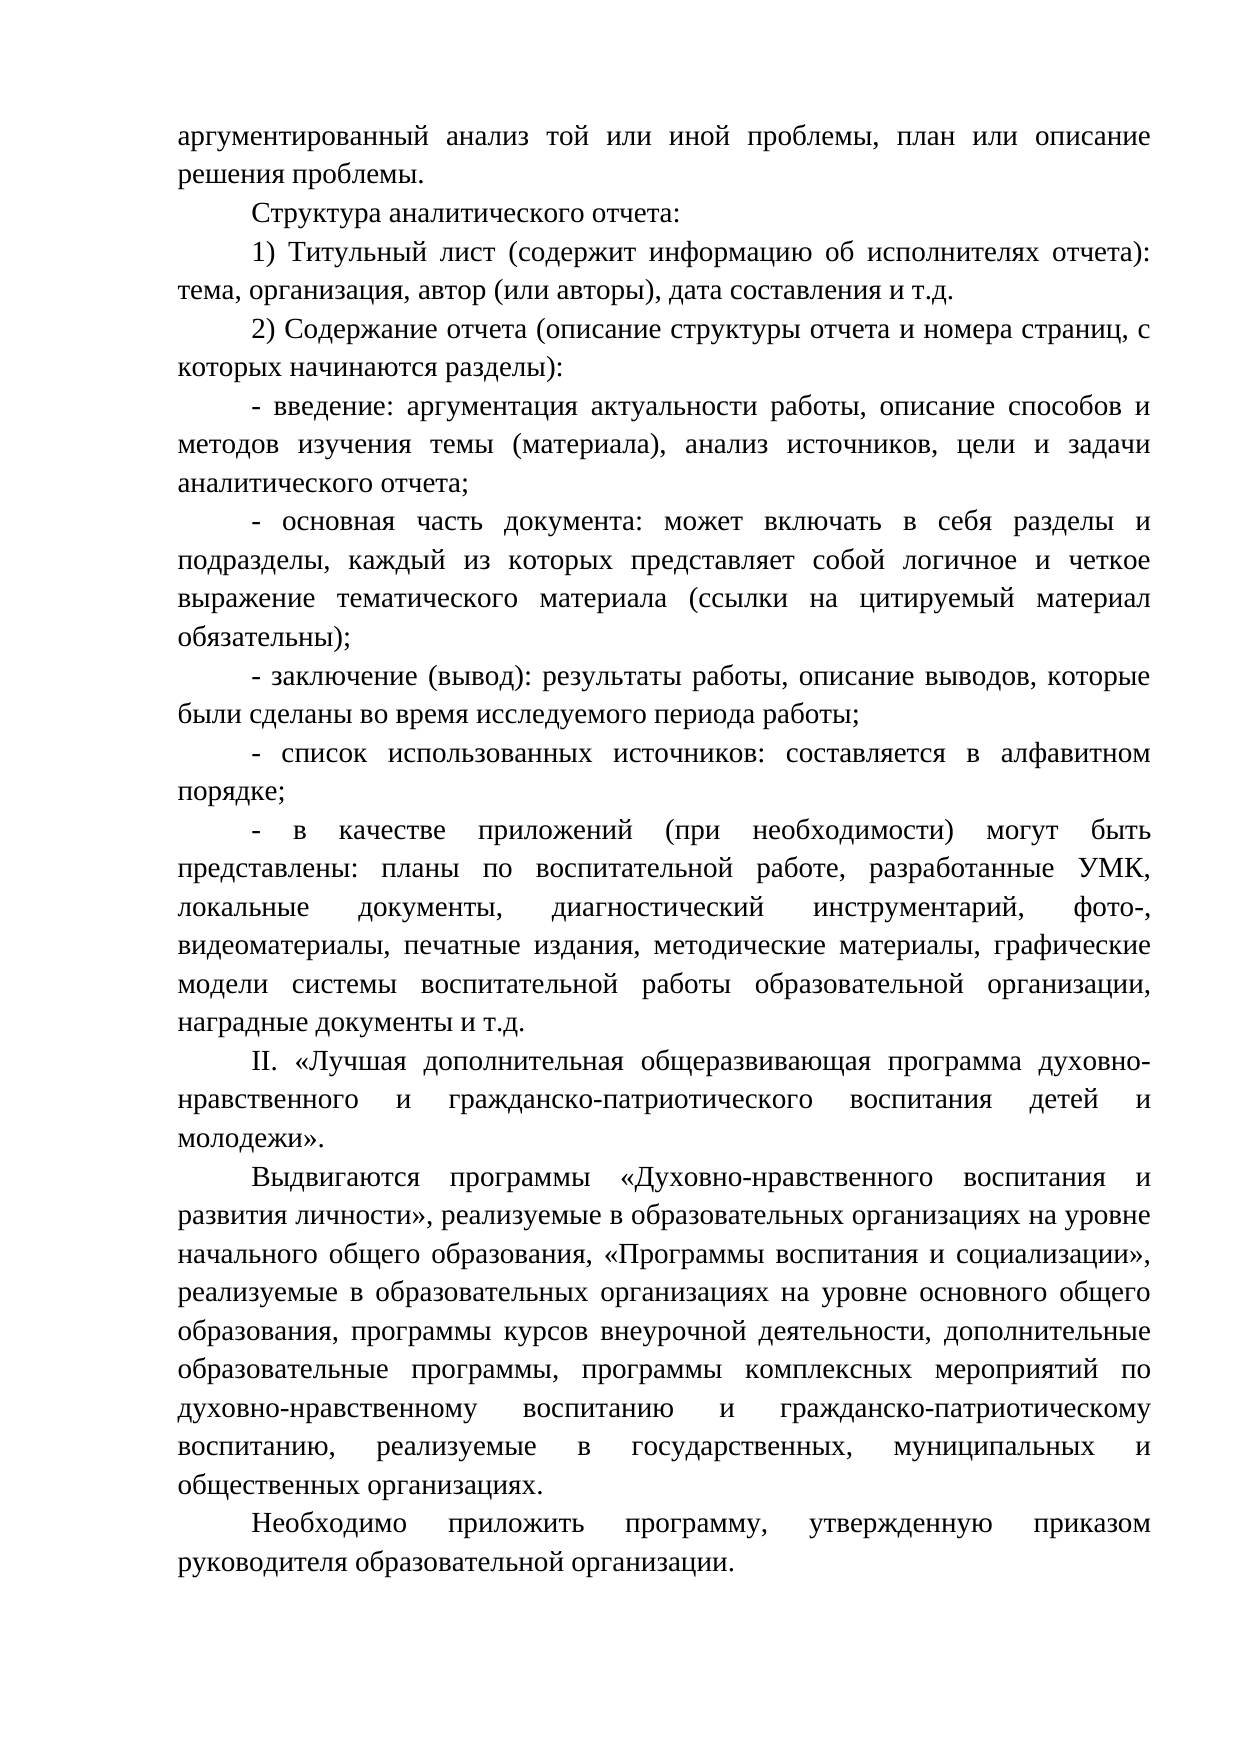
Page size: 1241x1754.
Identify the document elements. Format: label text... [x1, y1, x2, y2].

text - введение: аргументация актуальности работы, описание способов и методов изучения темы (материала), анализ источников, цели и задачи аналитического отчета; [177, 388, 1152, 498]
text - список использованных источников: составляется в алфавитном порядке; [177, 735, 1152, 807]
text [177, 118, 1152, 190]
text - в качестве приложений (при необходимости) могут быть представлены: планы по воспитательной работе, разработанные УМК, локальные документы, диагностический инструментарий, фото-, видеоматериалы, печатные издания, методические материалы, графические модели системы воспитательной работы образовательной организации, наградные документы и т.д. [177, 812, 1152, 1038]
text Структура аналитического отчета: [177, 195, 1152, 229]
text Необходимо приложить программу, утвержденную приказом руководителя образовательной организации. [177, 1506, 1152, 1578]
text II. «Лучшая дополнительная общеразвивающая программа духовно-нравственного и гражданско-патриотического воспитания детей и молодежи». [177, 1043, 1152, 1154]
text - основная часть документа: может включать в себя разделы и подразделы, каждый из которых представляет собой логичное и четкое выражение тематического материала (ссылки на цитируемый материал обязательны); [177, 503, 1152, 653]
text 1) Титульный лист (содержит информацию об исполнителях отчета): тема, организация, автор (или авторы), дата составления и т.д. [177, 234, 1152, 306]
text Выдвигаются программы «Духовно-нравственного воспитания и развития личности», реализуемые в образовательных организациях на уровне начального общего образования, «Программы воспитания и социализации», реализуемые в образовательных организациях на уровне основного общего образования, программы курсов внеурочной деятельности, дополнительные образовательные программы, программы комплексных мероприятий по духовно-нравственному воспитанию и гражданско-патриотическому воспитанию, реализуемые в государственных, муниципальных и общественных организациях. [177, 1159, 1152, 1501]
text 2) Содержание отчета (описание структуры отчета и номера страниц, с которых начинаются разделы): [177, 311, 1152, 383]
text - заключение (вывод): результаты работы, описание выводов, которые были сделаны во время исследуемого периода работы; [177, 658, 1152, 730]
